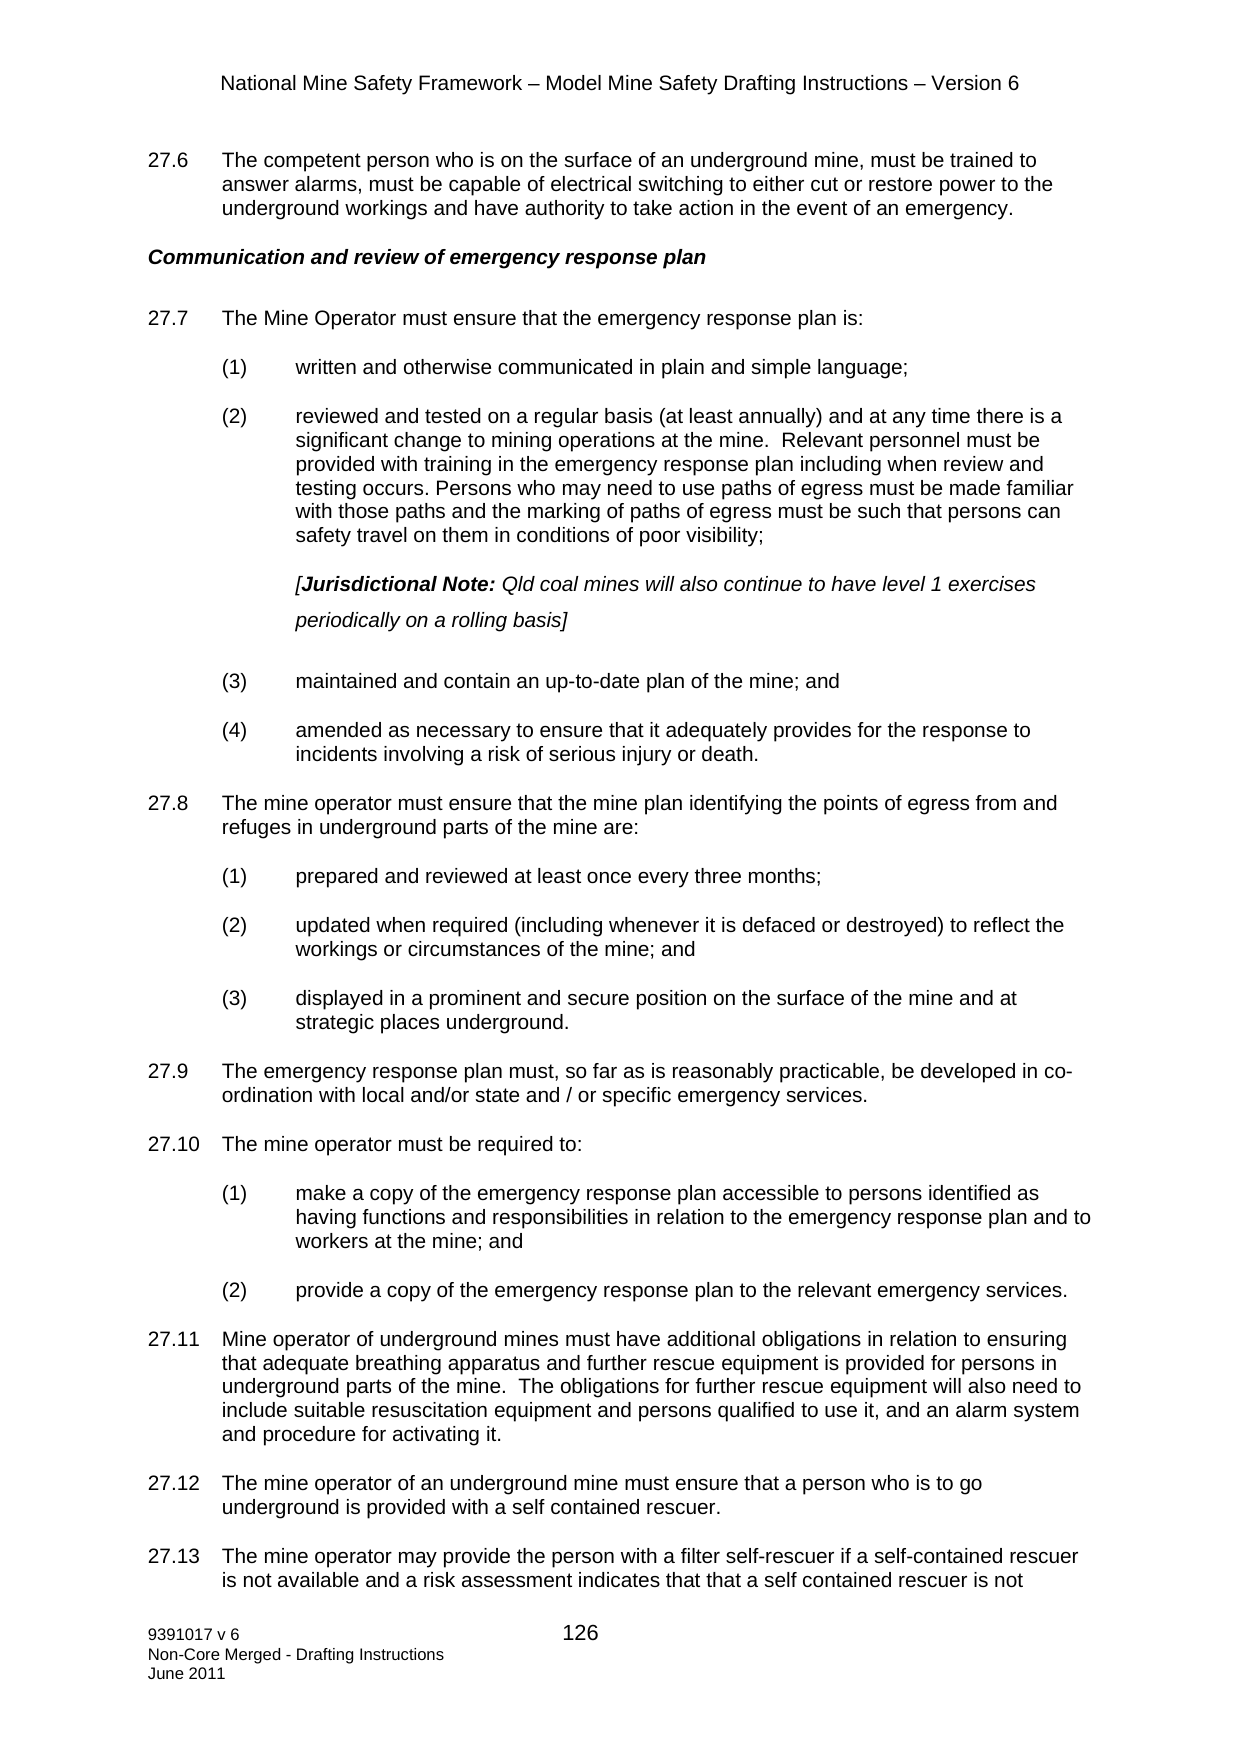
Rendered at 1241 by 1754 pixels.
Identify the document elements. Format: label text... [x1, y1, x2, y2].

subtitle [148, 1544, 1092, 1592]
subtitle Mine operator of underground mines must have additional obligations in relation to ensuring that adequate breathing apparatus and further rescue equipment is provided for persons in underground parts of the mine. The obligations for further rescue equipment will also need to include suitable resuscitation equipment and persons qualified to use it, and an alarm system and procedure for activating it. [148, 1326, 1092, 1446]
subtitle [Jurisdictional Note: Qld coal mines will also continue to have level 1 exercises periodically on a rolling basis] [295, 572, 1092, 632]
subtitle maintained and contain an up-to-date plan of the mine; and [222, 669, 1092, 693]
subtitle provide a copy of the emergency response plan to the relevant emergency services. [222, 1277, 1092, 1301]
subtitle The emergency response plan must, so far as is reasonably practicable, be developed in co-ordination with local and/or state and / or specific emergency services. [148, 1059, 1092, 1107]
subtitle prepared and reviewed at least once every three months; [222, 864, 1092, 888]
subtitle displayed in a prominent and secure position on the surface of the mine and at strategic places underground. [222, 986, 1092, 1034]
subtitle The competent person who is on the surface of an underground mine, must be trained to answer alarms, must be capable of electrical switching to either cut or restore power to the underground workings and have authority to take action in the event of an emergency. [148, 148, 1092, 219]
subtitle updated when required (including whenever it is defaced or destroyed) to reflect the workings or circumstances of the mine; and [222, 913, 1092, 961]
subtitle amended as necessary to ensure that it adequately provides for the response to incidents involving a risk of serious injury or death. [222, 718, 1092, 766]
subtitle The mine operator must be required to: [148, 1132, 1092, 1156]
subtitle Communication and review of emergency response plan [148, 244, 1092, 268]
subtitle The mine operator of an underground mine must ensure that a person who is to go underground is provided with a self contained rescuer. [148, 1471, 1092, 1519]
subtitle The mine operator must ensure that the mine plan identifying the points of egress from and refuges in underground parts of the mine are: [148, 791, 1092, 839]
subtitle reviewed and tested on a regular basis (at least annually) and at any time there is a significant change to mining operations at the mine. Relevant personnel must be provided with training in the emergency response plan including when review and testing occurs. Persons who may need to use paths of egress must be made familiar with those paths and the marking of paths of egress must be such that persons can safety travel on them in conditions of poor visibility; [222, 403, 1092, 547]
subtitle make a copy of the emergency response plan accessible to persons identified as having functions and responsibilities in relation to the emergency response plan and to workers at the mine; and [222, 1181, 1092, 1252]
subtitle written and otherwise communicated in plain and simple language; [222, 354, 1092, 378]
subtitle The Mine Operator must ensure that the emergency response plan is: [148, 306, 1092, 329]
